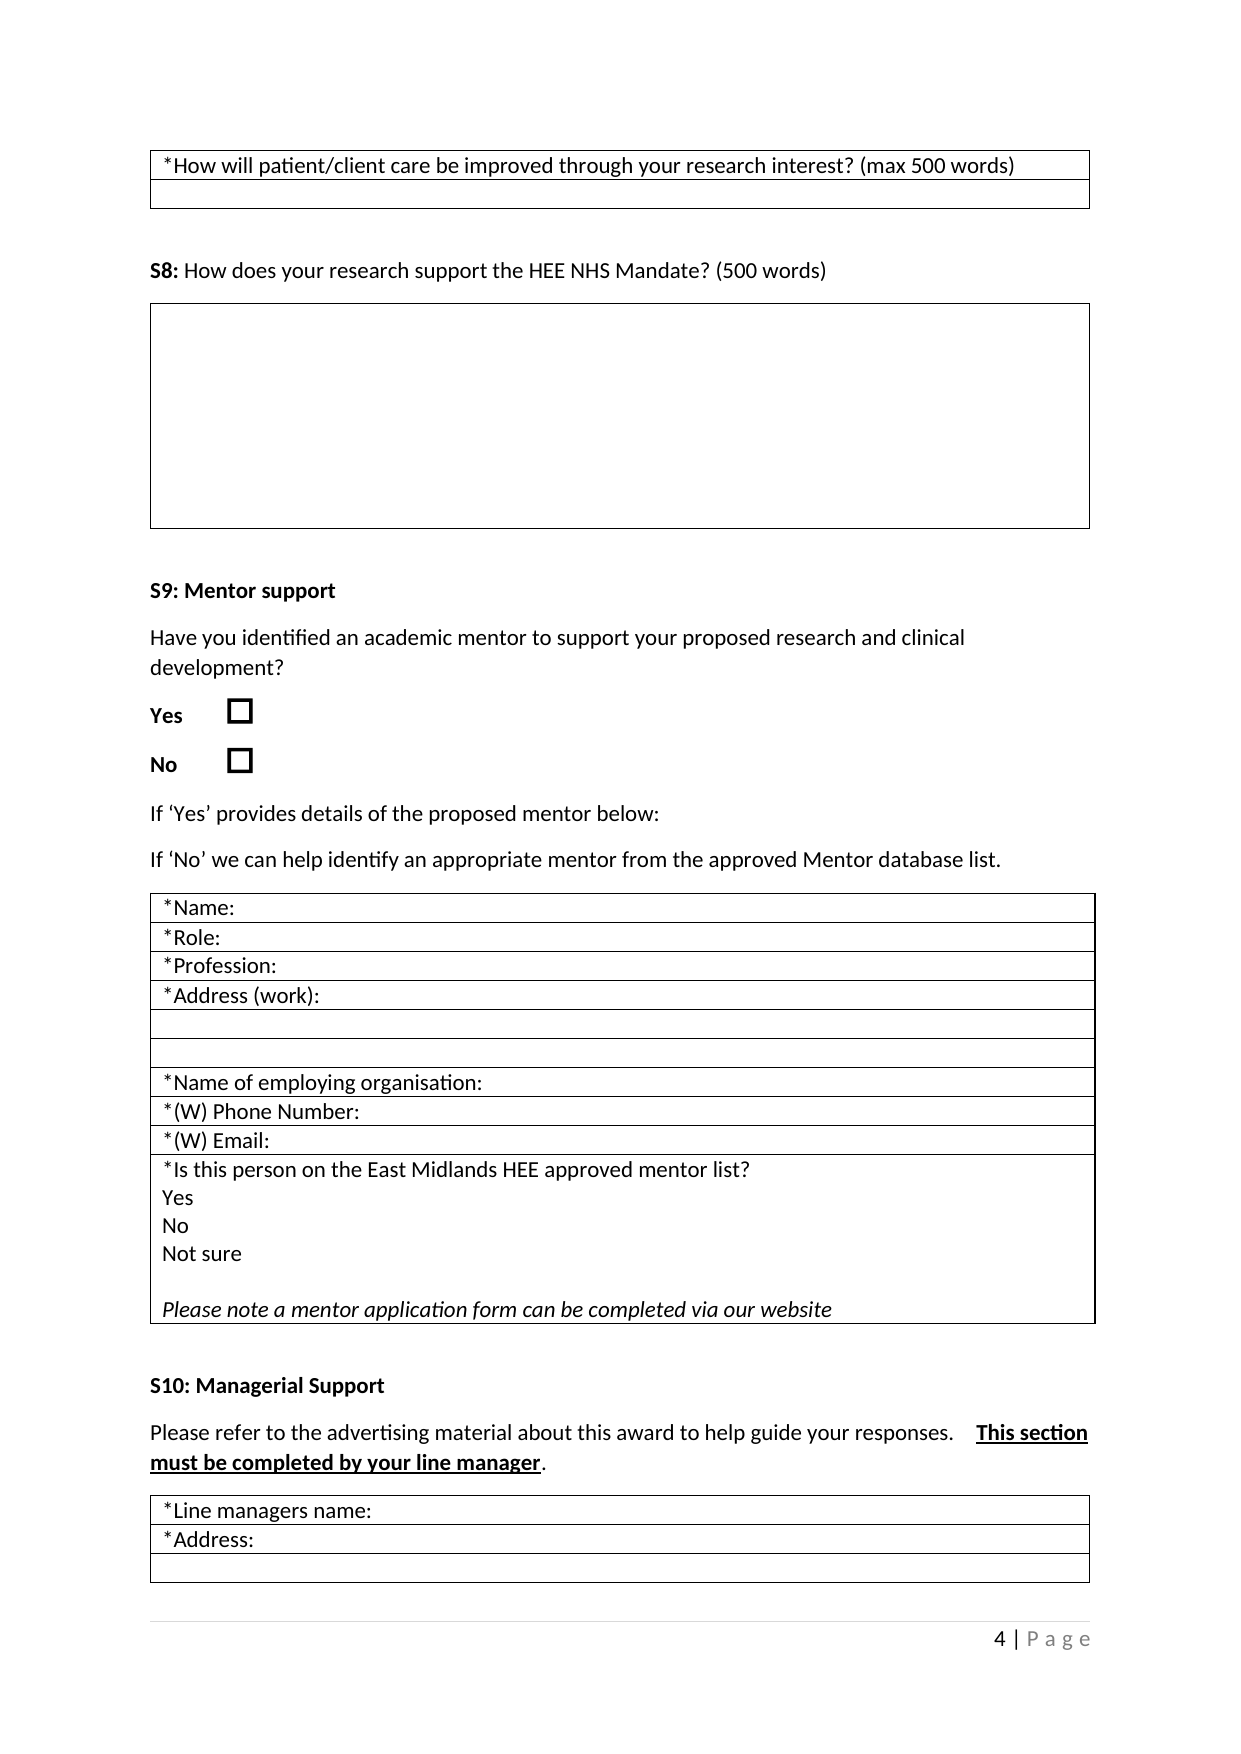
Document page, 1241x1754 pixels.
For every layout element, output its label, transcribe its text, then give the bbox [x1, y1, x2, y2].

table_header [151, 304, 1089, 528]
text S9: Mentor support [150, 576, 1090, 604]
text No [150, 749, 1090, 780]
table_header *Name: [151, 894, 1094, 922]
table_cell *(W) Phone Number: [151, 1097, 1094, 1125]
table_cell *Address (work): [151, 981, 1094, 1009]
table_header *Line managers name: [151, 1496, 1089, 1524]
table_cell [151, 1554, 1089, 1582]
text S10: Managerial Support [150, 1371, 1090, 1399]
text If ‘Yes’ provides details of the proposed mentor below: [150, 799, 1090, 827]
table_cell *(W) Email: [151, 1126, 1094, 1154]
table_cell *Is this person on the East Midlands HEE approved mentor list? Yes No Not sure Please note a mentor application form can be completed via our website [151, 1155, 1094, 1323]
text Please refer to the advertising material about this award to help guide your responses. This section must be completed by your line manager. [150, 1418, 1090, 1476]
table_cell *Profession: [151, 952, 1094, 980]
table_cell *Name of employing organisation: [151, 1068, 1094, 1096]
text If ‘No’ we can help identify an appropriate mentor from the approved Mentor database list. [150, 846, 1090, 874]
table_cell *Role: [151, 923, 1094, 951]
table_cell [151, 180, 1089, 208]
table_cell [151, 1039, 1094, 1067]
table_cell *How will patient/client care be improved through your research interest? (max 500 words) [151, 151, 1089, 179]
text S8: How does your research support the HEE NHS Mandate? (500 words) [150, 256, 1090, 284]
text Yes [150, 700, 1090, 730]
table_cell [151, 1010, 1094, 1038]
table_cell *Address: [151, 1525, 1089, 1553]
text Have you identified an academic mentor to support your proposed research and clinical development? [150, 623, 1090, 681]
